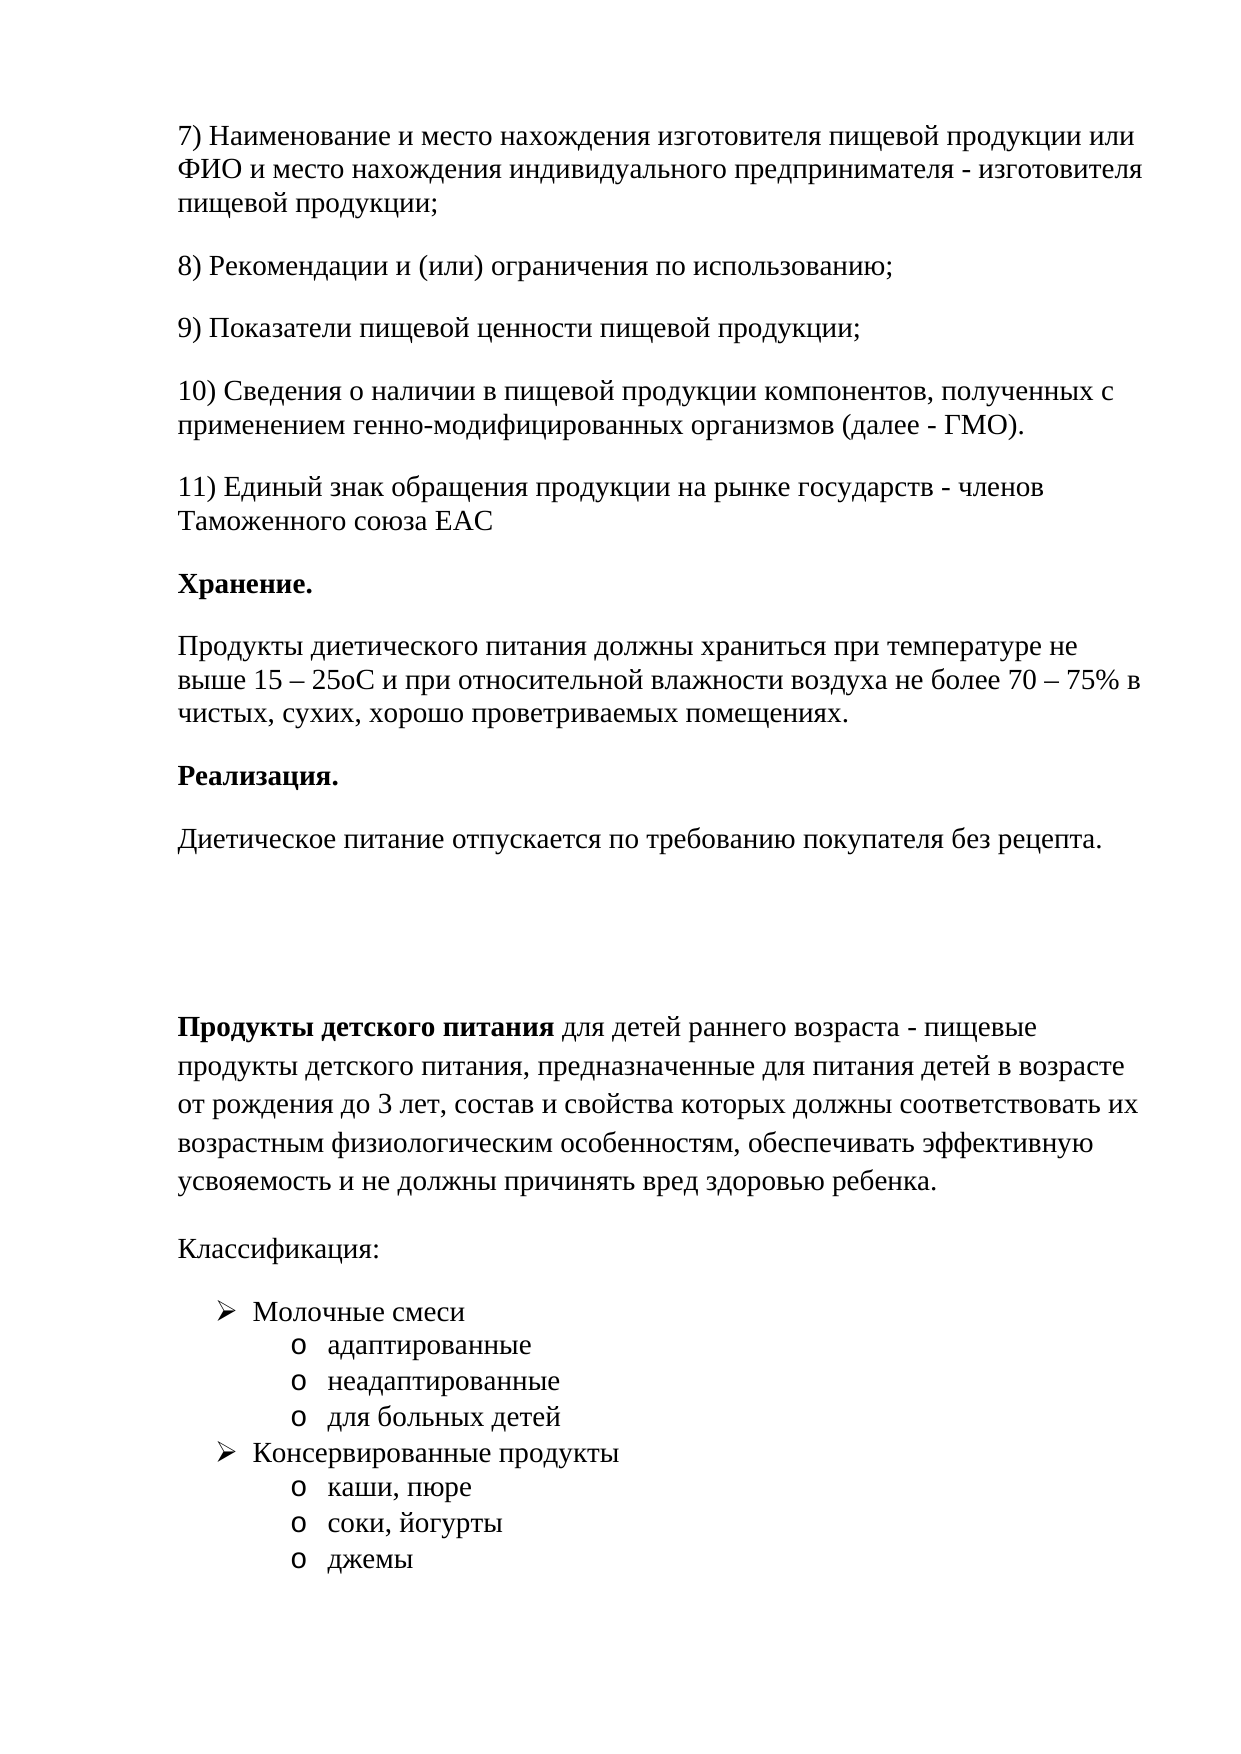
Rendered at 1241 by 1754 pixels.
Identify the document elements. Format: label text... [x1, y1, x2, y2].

list неадаптированные [290, 1422, 1152, 1458]
text Продукты детского питания для детей раннего возраста - пищевые продукты детского питания, предназначенные для питания детей в возрасте от рождения до 3 лет, состав и свойства которых должны соответствовать их возрастным физиологическим особенностям, обеспечивать эффективную усвояемость и не должны причинять вред здоровью ребенка. [177, 1009, 1152, 1197]
text 9) Показатели пищевой ценности пищевой продукции; [177, 311, 1152, 344]
text Продукты диетического питания должны храниться при температуре не выше 15 – 25оС и при относительной влажности воздуха не более 70 – 75% в чистых, сухих, хорошо проветриваемых помещениях. [177, 628, 1152, 729]
text Диетическое питание отпускается по требованию покупателя без рецепта. [177, 821, 1152, 854]
text Реализация. [177, 758, 1152, 792]
text 10) Сведения о наличии в пищевой продукции компонентов, полученных с применением генно-модифицированных организмов (далее - ГМО). [177, 373, 1152, 440]
list Консервированные продукты [215, 1552, 1152, 1586]
text 7) Наименование и место нахождения изготовителя пищевой продукции или ФИО и место нахождения индивидуального предпринимателя - изготовителя пищевой продукции; [177, 118, 1152, 219]
text 8) Рекомендации и (или) ограничения по использованию; [177, 248, 1152, 281]
list Молочные смеси [215, 1294, 1152, 1327]
text 11) Единый знак обращения продукции на рынке государств - членов Таможенного союза ЕАС [177, 469, 1152, 537]
text Классификация: [177, 1231, 1152, 1264]
text Хранение. [177, 566, 1152, 599]
list для больных детей [290, 1487, 1152, 1523]
list адаптированные [290, 1357, 1152, 1393]
